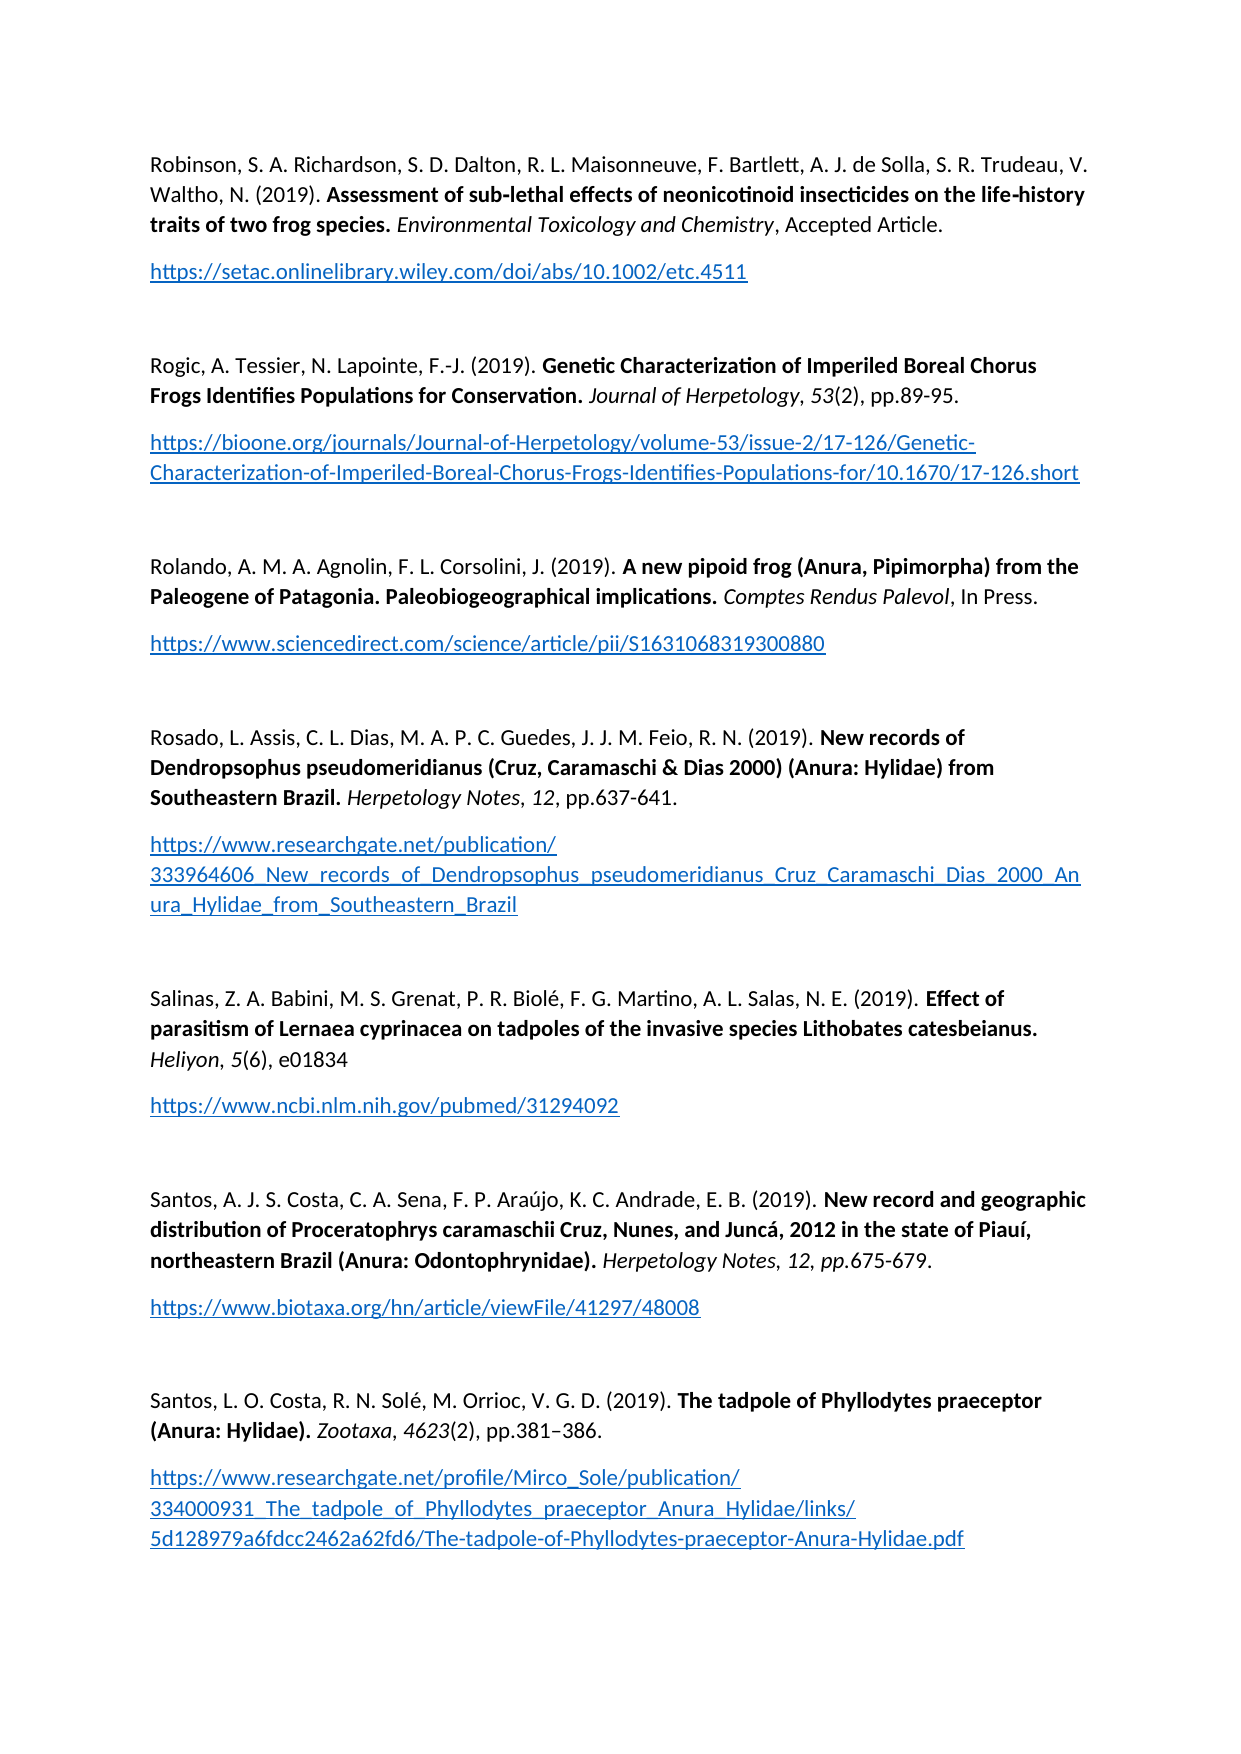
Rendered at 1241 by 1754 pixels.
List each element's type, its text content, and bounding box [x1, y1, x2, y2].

text https://www.researchgate.net/publication/333964606_New_records_of_Dendropsophus_pseudomeridianus_Cruz_Caramaschi_Dias_2000_Anura_Hylidae_from_Southeastern_Brazil [150, 830, 1090, 919]
text https://www.researchgate.net/profile/Mirco_Sole/publication/334000931_The_tadpole_of_Phyllodytes_praeceptor_Anura_Hylidae/links/5d128979a6fdcc2462a62fd6/The-tadpole-of-Phyllodytes-praeceptor-Anura-Hylidae.pdf [150, 1463, 1090, 1552]
text https://setac.onlinelibrary.wiley.com/doi/abs/10.1002/etc.4511 [150, 257, 1090, 285]
text https://www.sciencedirect.com/science/article/pii/S1631068319300880 [150, 629, 1090, 657]
text https://www.biotaxa.org/hn/article/viewFile/41297/48008 [150, 1293, 1090, 1321]
text Santos, L. O. Costa, R. N. Solé, M. Orrioc, V. G. D. (2019). The tadpole of Phyllodytes praeceptor (Anura: Hylidae). Zootaxa, 4623(2), pp.381–386. [150, 1386, 1090, 1445]
text Salinas, Z. A. Babini, M. S. Grenat, P. R. Biolé, F. G. Martino, A. L. Salas, N. E. (2019). Effect of parasitism of Lernaea cyprinacea on tadpoles of the invasive species Lithobates catesbeianus. Heliyon, 5(6), e01834 [150, 984, 1090, 1073]
text Rosado, L. Assis, C. L. Dias, M. A. P. C. Guedes, J. J. M. Feio, R. N. (2019). New records of Dendropsophus pseudomeridianus (Cruz, Caramaschi & Dias 2000) (Anura: Hylidae) from Southeastern Brazil. Herpetology Notes, 12, pp.637-641. [150, 723, 1090, 811]
text Santos, A. J. S. Costa, C. A. Sena, F. P. Araújo, K. C. Andrade, E. B. (2019). New record and geographic distribution of Proceratophrys caramaschii Cruz, Nunes, and Juncá, 2012 in the state of Piauí, northeastern Brazil (Anura: Odontophrynidae). Herpetology Notes, 12, pp.675-679. [150, 1185, 1090, 1274]
text Robinson, S. A. Richardson, S. D. Dalton, R. L. Maisonneuve, F. Bartlett, A. J. de Solla, S. R. Trudeau, V. Waltho, N. (2019). Assessment of sub‐lethal effects of neonicotinoid insecticides on the life‐history traits of two frog species. Environmental Toxicology and Chemistry, Accepted Article. [150, 150, 1090, 238]
text Rolando, A. M. A. Agnolin, F. L. Corsolini, J. (2019). A new pipoid frog (Anura, Pipimorpha) from the Paleogene of Patagonia. Paleobiogeographical implications. Comptes Rendus Palevol, In Press. [150, 552, 1090, 610]
text https://www.ncbi.nlm.nih.gov/pubmed/31294092 [150, 1092, 1090, 1120]
text Rogic, A. Tessier, N. Lapointe, F.-J. (2019). Genetic Characterization of Imperiled Boreal Chorus Frogs Identifies Populations for Conservation. Journal of Herpetology, 53(2), pp.89-95. [150, 351, 1090, 409]
text https://bioone.org/journals/Journal-of-Herpetology/volume-53/issue-2/17-126/Genetic-Characterization-of-Imperiled-Boreal-Chorus-Frogs-Identifies-Populations-for/10.1670/17-126.short [150, 428, 1090, 486]
